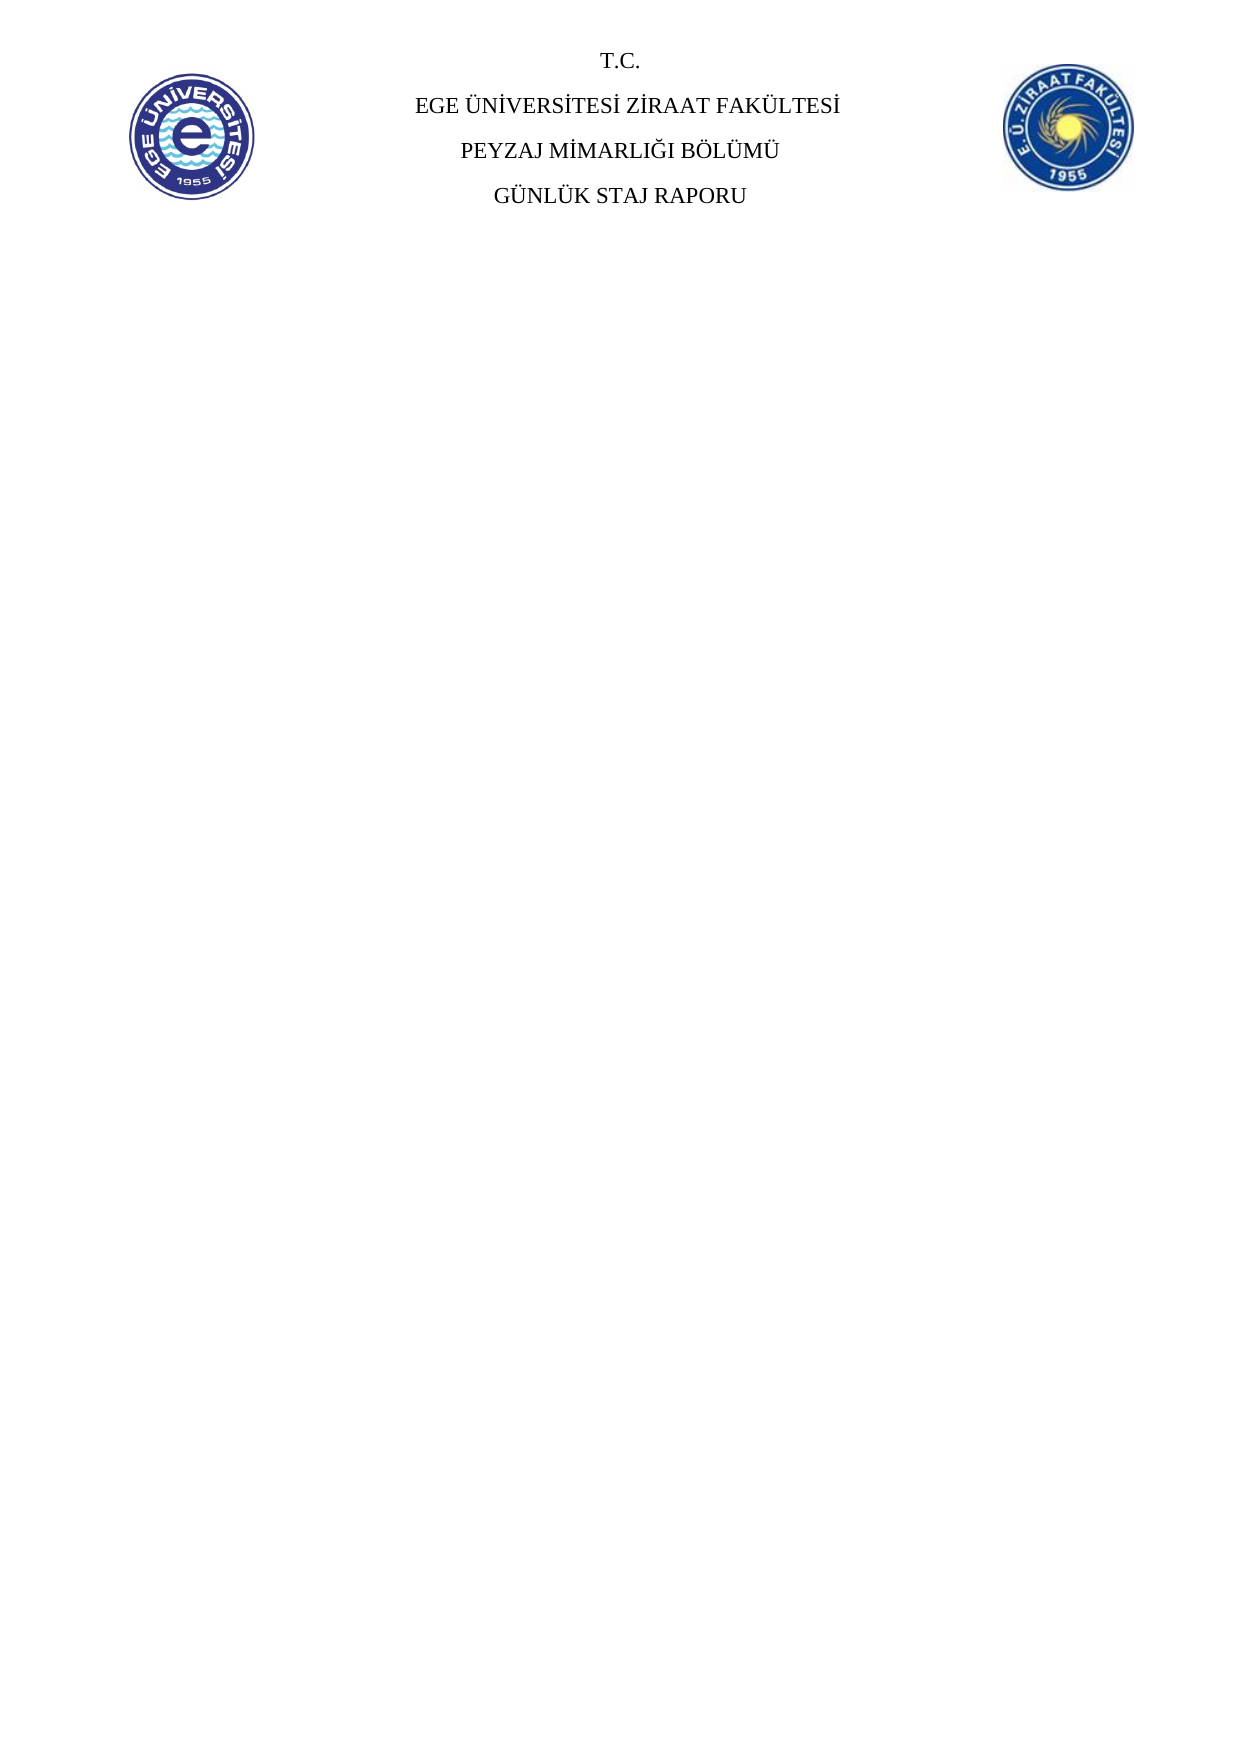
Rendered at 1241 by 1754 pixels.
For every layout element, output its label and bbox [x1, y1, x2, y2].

picture [126, 68, 257, 203]
picture [1003, 64, 1134, 192]
